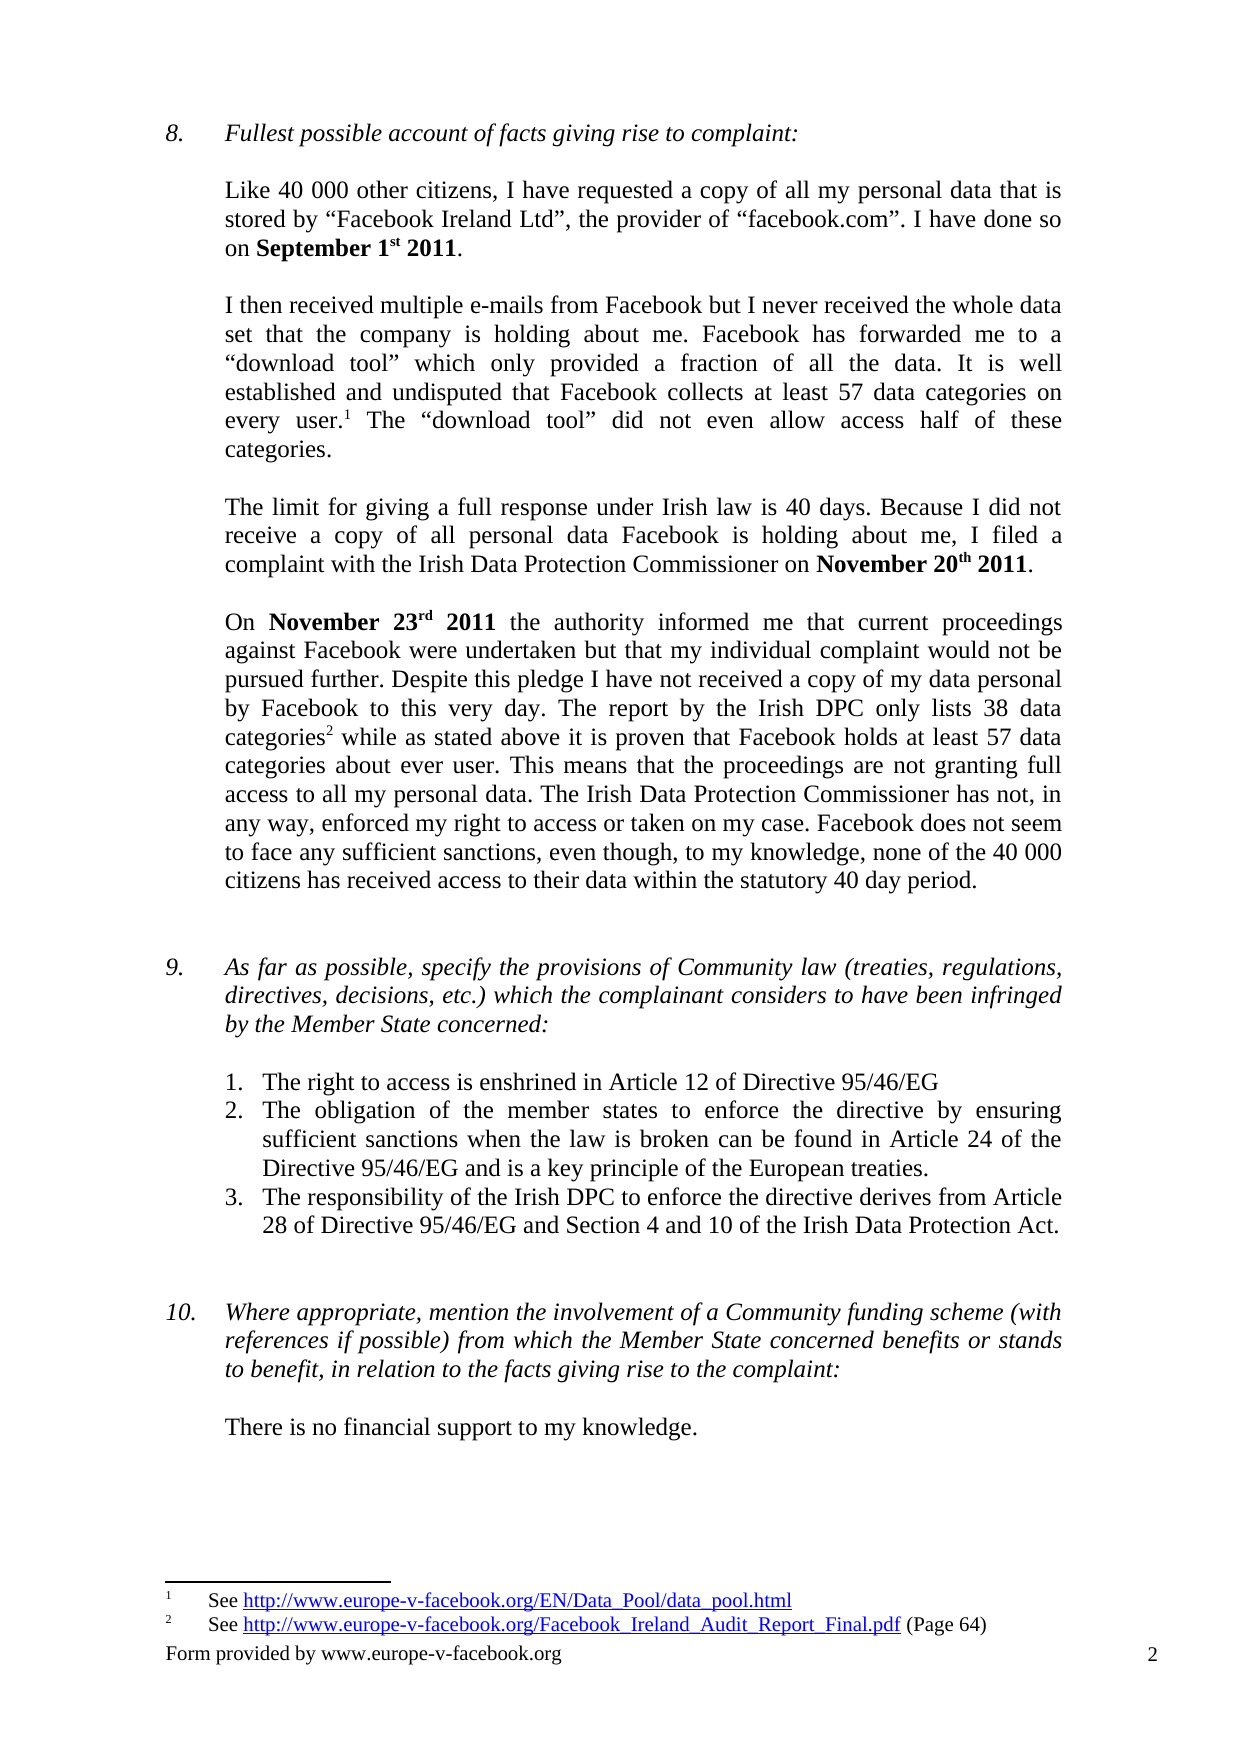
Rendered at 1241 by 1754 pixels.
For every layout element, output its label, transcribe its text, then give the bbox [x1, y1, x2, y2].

text Like 40 000 other citizens, I have requested a copy of all my personal data that is stored by “Facebook Ireland Ltd”, the provider of “facebook.com”. I have done so on . [224, 176, 1063, 262]
text 10. Where appropriate, mention the involvement of a Community funding scheme (with references if possible) from which the Member State concerned benefits or stands to benefit, in relation to the facts giving rise to the complaint: [165, 1297, 1063, 1383]
text The limit for giving a full response under Irish law is 40 days. Because I did not receive a copy of all personal data Facebook is holding about me, I filed a complaint with the Irish Data Protection Commissioner on . [224, 492, 1063, 578]
text There is no financial support to my knowledge. [224, 1412, 1063, 1441]
text On the authority informed me that current proceedings against Facebook were undertaken but that my individual complaint would not be pursued further. Despite this pledge I have not received a copy of my data personal by Facebook to this very day. The report by the Irish DPC only lists 38 data categories while as stated above it is proven that Facebook holds at least 57 data categories about ever user. This means that the proceedings are not granting full access to all my personal data. The Irish Data Protection Commissioner has not, in any way, enforced my right to access or taken on my case. Facebook does not seem to face any sufficient sanctions, even though, to my knowledge, none of the 40 000 citizens has received access to their data within the statutory 40 day period. [224, 607, 1063, 894]
text 8. Fullest possible account of facts giving rise to complaint: [165, 118, 1063, 147]
text I then received multiple e-mails from Facebook but I never received the whole data set that the company is holding about me. Facebook has forwarded me to a “download tool” which only provided a fraction of all the data. It is well established and undisputed that Facebook collects at least 57 data categories on every user. The “download tool” did not even allow access half of these categories. [224, 291, 1063, 463]
list The responsibility of the Irish DPC to enforce the directive derives from Article 28 of Directive 95/46/EG and Section 4 and 10 of the Irish Data Protection Act. [224, 1182, 1063, 1239]
text 9. As far as possible, specify the provisions of Community law (treaties, regulations, directives, decisions, etc.) which the complainant considers to have been infringed by the Member State concerned: [165, 952, 1063, 1038]
list The right to access is enshrined in Article 12 of Directive 95/46/EG [224, 1067, 1063, 1096]
list The obligation of the member states to enforce the directive by ensuring sufficient sanctions when the law is broken can be found in Article 24 of the Directive 95/46/EG and is a key principle of the European treaties. [224, 1096, 1063, 1182]
